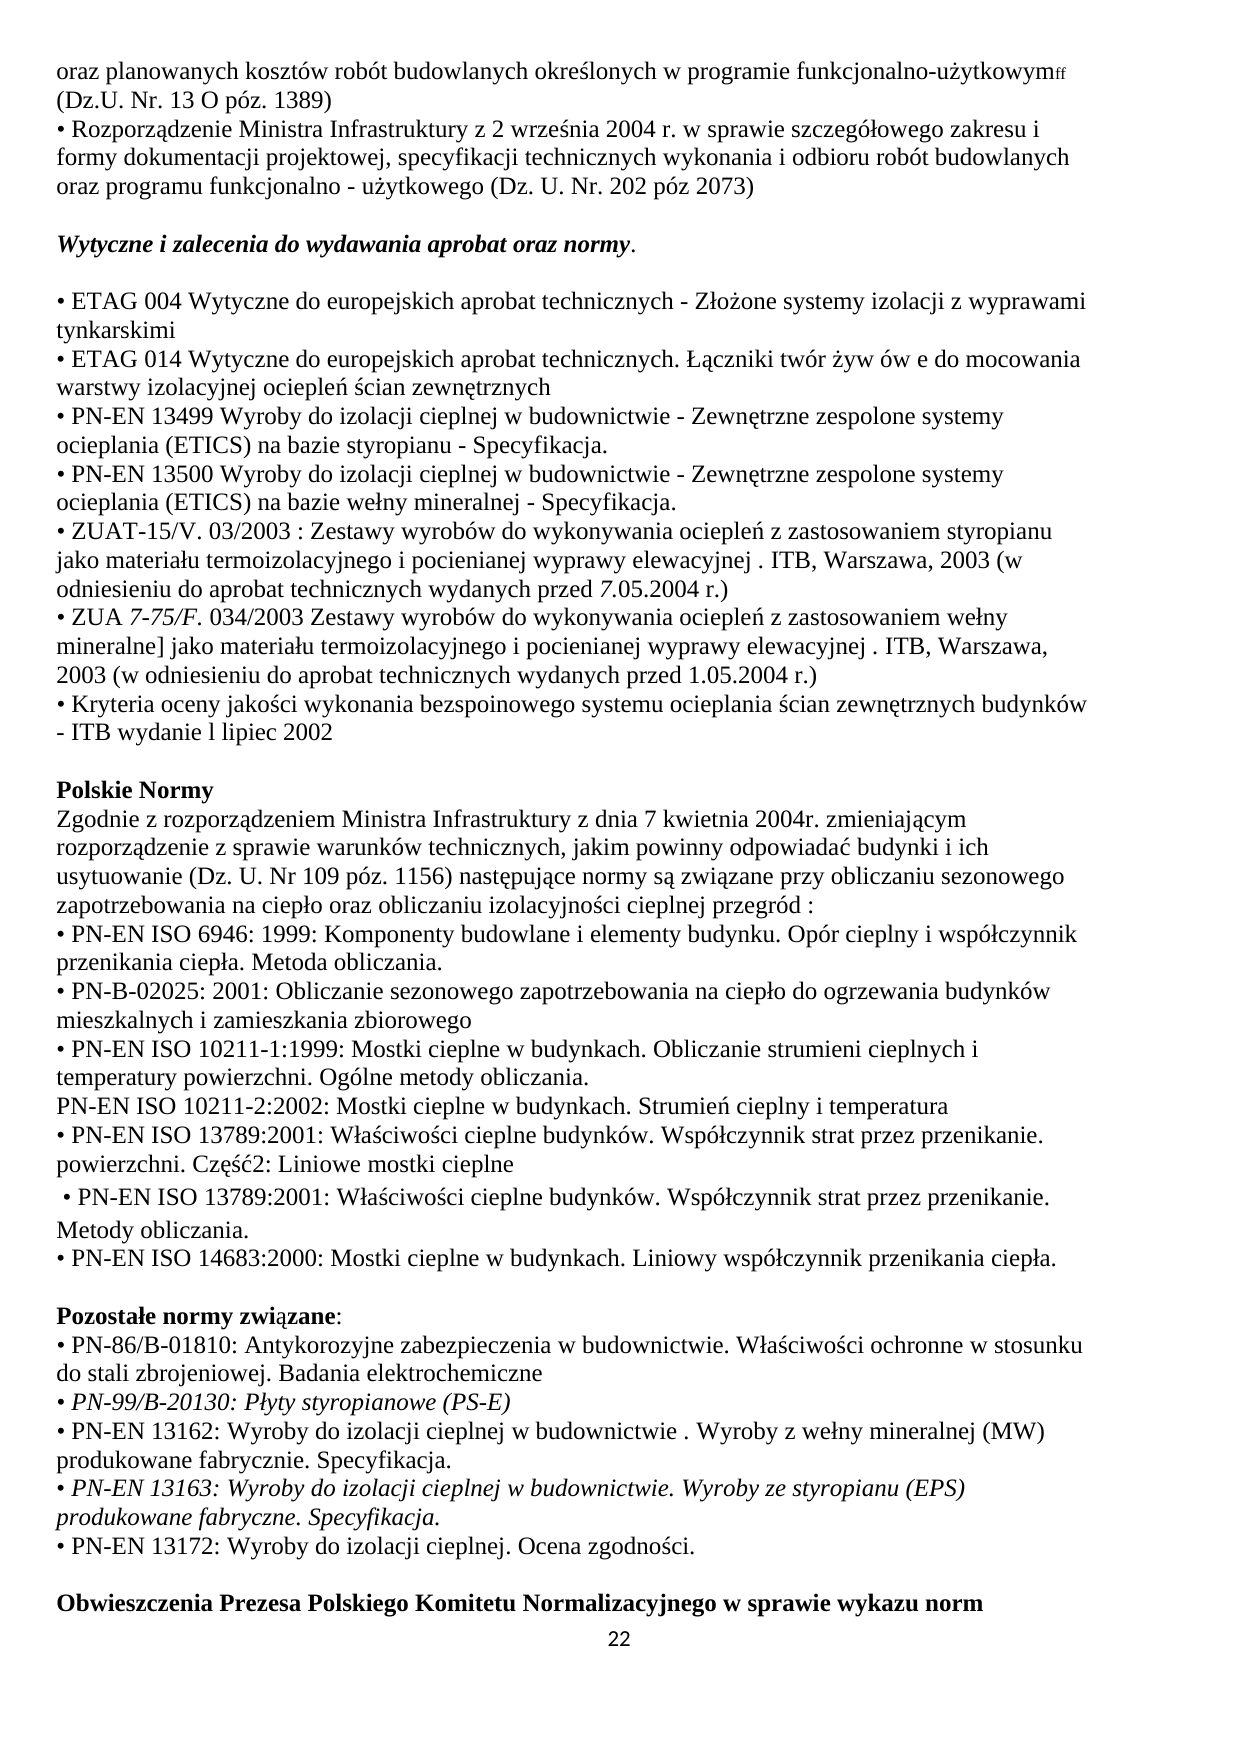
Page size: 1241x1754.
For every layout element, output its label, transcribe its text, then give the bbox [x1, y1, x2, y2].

text PN-EN ISO 10211-2:2002: Mostki cieplne w budynkach. Strumień cieplny i temperatura [56, 1091, 1181, 1120]
text Obwieszczenia Prezesa Polskiego Komitetu Normalizacyjnego w sprawie wykazu norm [56, 1588, 1181, 1617]
text warstwy izolacyjnej ociepleń ścian zewnętrznych [56, 372, 1181, 401]
text formy dokumentacji projektowej, specyfikacji technicznych wykonania i odbioru robót budowlanych [56, 142, 1181, 171]
text ocieplania (ETICS) na bazie wełny mineralnej - Specyfikacja. [56, 487, 1181, 516]
text odniesieniu do aprobat technicznych wydanych przed 7.05.2004 r.) [56, 574, 1181, 602]
text - ITB wydanie l lipiec 2002 [56, 717, 1181, 746]
text Pozostałe normy związane: [56, 1301, 1181, 1330]
text • PN-EN ISO 13789:2001: Właściwości cieplne budynków. Współczynnik strat przez przenikanie. [56, 1120, 1181, 1149]
text • ZUAT-15/V. 03/2003 : Zestawy wyrobów do wykonywania ociepleń z zastosowaniem styropianu [56, 516, 1181, 545]
text oraz planowanych kosztów robót budowlanych określonych w programie funkcjonalno-użytkowymff [56, 56, 1181, 85]
text • ETAG 014 Wytyczne do europejskich aprobat technicznych. Łączniki twór żyw ów e do mocowania [56, 344, 1181, 372]
text • ZUA 7-75/F. 034/2003 Zestawy wyrobów do wykonywania ociepleń z zastosowaniem wełny [56, 602, 1181, 631]
text • ETAG 004 Wytyczne do europejskich aprobat technicznych - Złożone systemy izolacji z wyprawami [56, 286, 1181, 315]
text produkowane fabrycznie. Specyfikacja. [56, 1445, 1181, 1473]
text temperatury powierzchni. Ogólne metody obliczania. [56, 1062, 1181, 1091]
text powierzchni. Część2: Liniowe mostki cieplne [56, 1149, 1181, 1177]
text • PN-B-02025: 2001: Obliczanie sezonowego zapotrzebowania na ciepło do ogrzewania budynków [56, 976, 1181, 1005]
text Polskie Normy [56, 775, 1181, 804]
text usytuowanie (Dz. U. Nr 109 póz. 1156) następujące normy są związane przy obliczaniu sezonowego [56, 861, 1181, 890]
text • PN-EN ISO 10211-1:1999: Mostki cieplne w budynkach. Obliczanie strumieni cieplnych i [56, 1034, 1181, 1062]
text • PN-EN ISO 6946: 1999: Komponenty budowlane i elementy budynku. Opór cieplny i współczynnik [56, 919, 1181, 947]
text mineralne] jako materiału termoizolacyjnego i pocienianej wyprawy elewacyjnej . ITB, Warszawa, [56, 631, 1181, 660]
text Wytyczne i zalecenia do wydawania aprobat oraz normy. [56, 229, 1181, 257]
text ocieplania (ETICS) na bazie styropianu - Specyfikacja. [56, 430, 1181, 459]
text • PN-86/B-01810: Antykorozyjne zabezpieczenia w budownictwie. Właściwości ochronne w stosunku [56, 1330, 1181, 1358]
text • Rozporządzenie Ministra Infrastruktury z 2 września 2004 r. w sprawie szczegółowego zakresu i [56, 114, 1181, 142]
text jako materiału termoizolacyjnego i pocienianej wyprawy elewacyjnej . ITB, Warszawa, 2003 (w [56, 545, 1181, 574]
text mieszkalnych i zamieszkania zbiorowego [56, 1005, 1181, 1034]
text produkowane fabryczne. Specyfikacja. [56, 1502, 1181, 1531]
text tynkarskimi [56, 315, 1181, 344]
text rozporządzenie z sprawie warunków technicznych, jakim powinny odpowiadać budynki i ich [56, 832, 1181, 861]
text • Kryteria oceny jakości wykonania bezspoinowego systemu ocieplania ścian zewnętrznych budynków [56, 689, 1181, 717]
text oraz programu funkcjonalno - użytkowego (Dz. U. Nr. 202 póz 2073) [56, 171, 1181, 200]
text • PN-EN ISO 13789:2001: Właściwości cieplne budynków. Współczynnik strat przez przenikanie. [56, 1182, 1181, 1210]
text • PN-EN 13163: Wyroby do izolacji cieplnej w budownictwie. Wyroby ze styropianu (EPS) [56, 1473, 1181, 1502]
text Metody obliczania. [56, 1215, 1181, 1243]
text • PN-EN 13172: Wyroby do izolacji cieplnej. Ocena zgodności. [56, 1531, 1181, 1560]
text • PN-99/B-20130: Płyty styropianowe (PS-E) [56, 1387, 1181, 1416]
text zapotrzebowania na ciepło oraz obliczaniu izolacyjności cieplnej przegród : [56, 890, 1181, 919]
text • PN-EN 13162: Wyroby do izolacji cieplnej w budownictwie . Wyroby z wełny mineralnej (MW) [56, 1416, 1181, 1445]
text (Dz.U. Nr. 13 O póz. 1389) [56, 85, 1181, 114]
text 2003 (w odniesieniu do aprobat technicznych wydanych przed 1.05.2004 r.) [56, 660, 1181, 689]
text przenikania ciepła. Metoda obliczania. [56, 947, 1181, 976]
text Zgodnie z rozporządzeniem Ministra Infrastruktury z dnia 7 kwietnia 2004r. zmieniającym [56, 804, 1181, 832]
text • PN-EN ISO 14683:2000: Mostki cieplne w budynkach. Liniowy współczynnik przenikania ciepła. [56, 1243, 1181, 1272]
text • PN-EN 13499 Wyroby do izolacji cieplnej w budownictwie - Zewnętrzne zespolone systemy [56, 401, 1181, 430]
text • PN-EN 13500 Wyroby do izolacji cieplnej w budownictwie - Zewnętrzne zespolone systemy [56, 459, 1181, 487]
text do stali zbrojeniowej. Badania elektrochemiczne [56, 1358, 1181, 1387]
